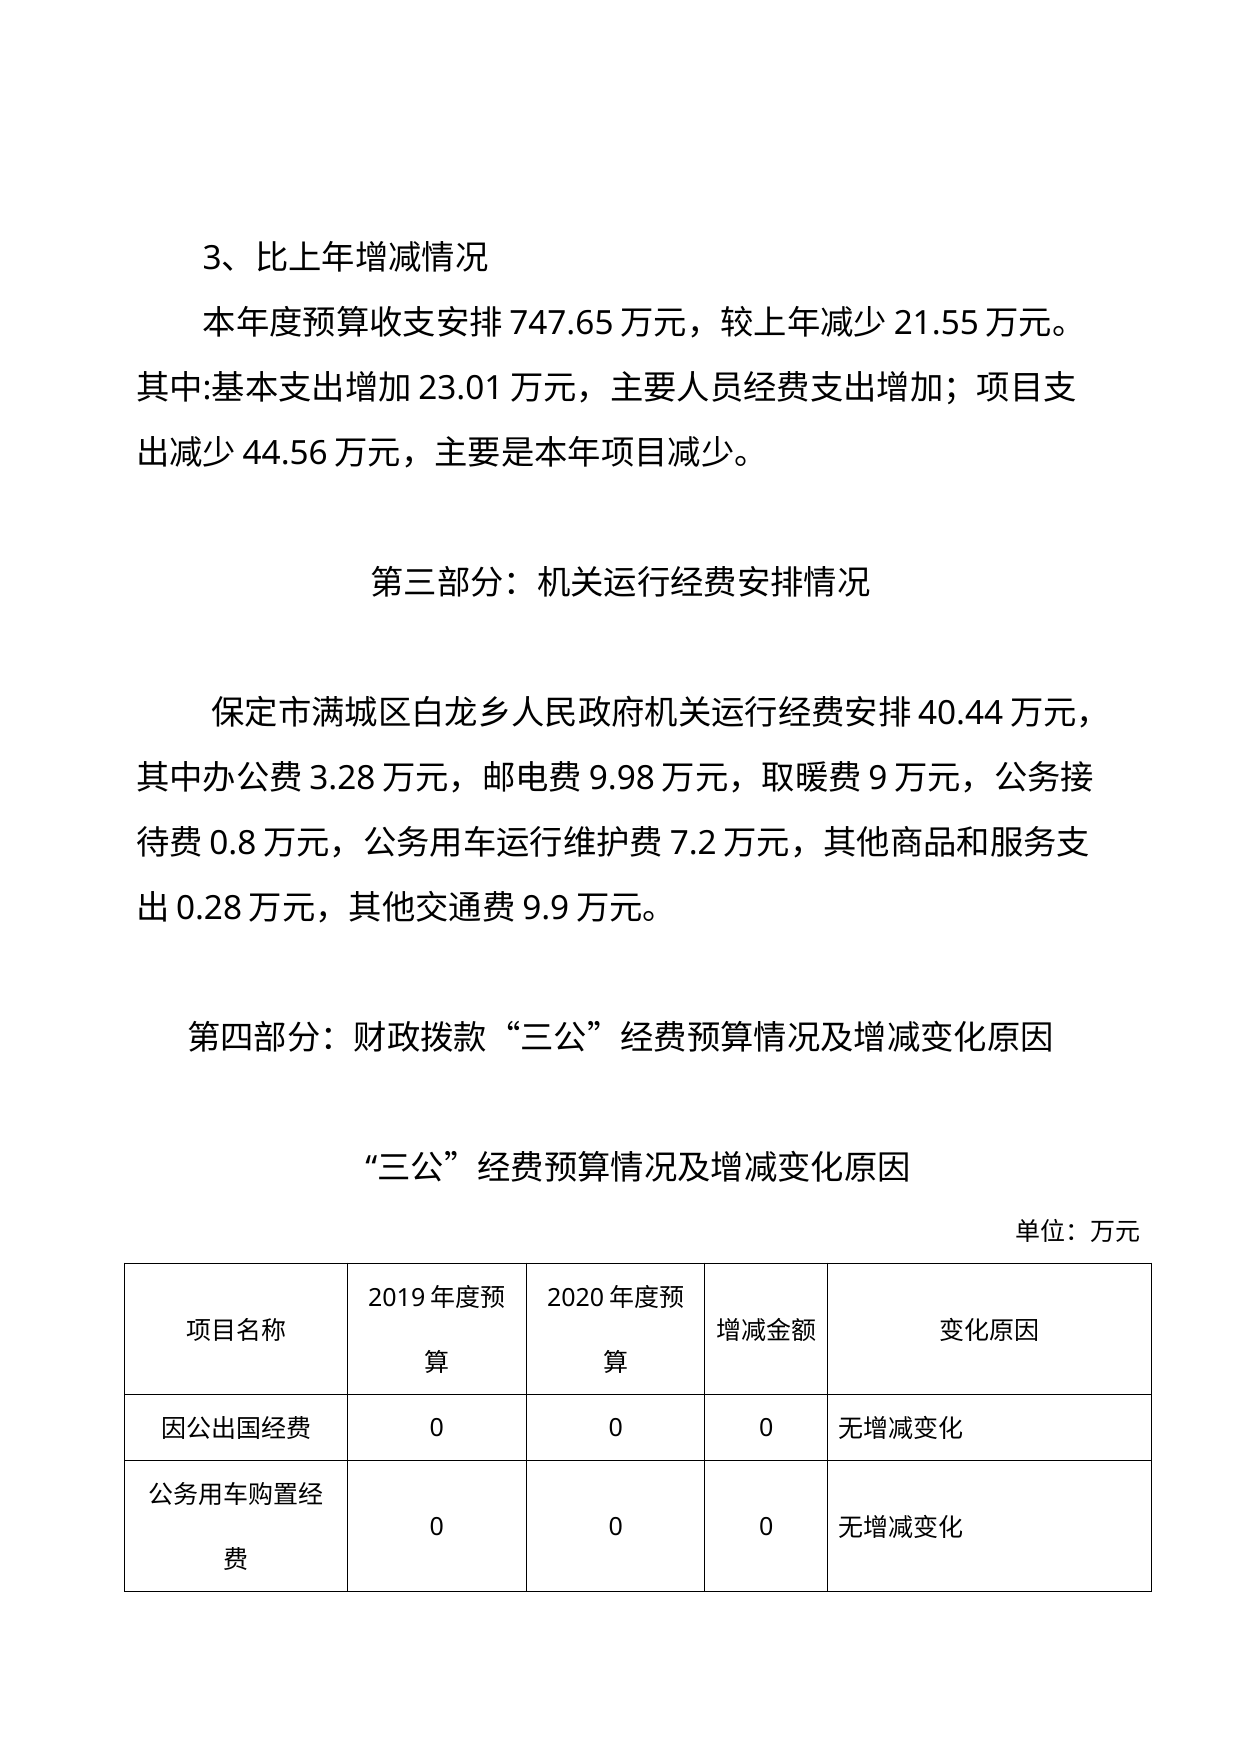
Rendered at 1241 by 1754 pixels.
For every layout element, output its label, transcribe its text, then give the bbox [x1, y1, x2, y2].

table_header “三公”经费预算情况及增减变化原因 [125, 1133, 1151, 1197]
text 3、比上年增减情况 [136, 222, 1104, 287]
table_cell 2019年度预算 [348, 1264, 526, 1393]
table_cell 公务用车购置经费 [125, 1461, 347, 1591]
text 第三部分：机关运行经费安排情况 [136, 547, 1104, 612]
table_cell 0 [348, 1395, 526, 1459]
table_cell 0 [705, 1395, 827, 1459]
table_cell 项目名称 [125, 1264, 347, 1393]
table_cell 0 [527, 1461, 704, 1591]
table_cell 因公出国经费 [125, 1395, 347, 1459]
text 保定市满城区白龙乡人民政府机关运行经费安排40.44万元，其中办公费3.28万元，邮电费9.98万元，取暖费9万元，公务接待费0.8万元，公务用车运行维护费7.2万元，其他商品和服务支出0.28万元，其他交通费9.9万元。 [136, 677, 1104, 937]
table_cell 0 [705, 1461, 827, 1591]
table_cell 0 [348, 1461, 526, 1591]
text 第四部分：财政拨款“三公”经费预算情况及增减变化原因 [136, 1002, 1104, 1067]
table_cell 单位：万元 [125, 1198, 1151, 1262]
table_cell 0 [527, 1395, 704, 1459]
table_cell 无增减变化 [828, 1461, 1151, 1591]
table_cell 增减金额 [705, 1264, 827, 1393]
table_cell 变化原因 [828, 1264, 1151, 1393]
text 本年度预算收支安排747.65万元，较上年减少21.55万元。其中:基本支出增加23.01万元，主要人员经费支出增加；项目支出减少44.56万元，主要是本年项目减少。 [136, 287, 1104, 482]
table_cell 无增减变化 [828, 1395, 1151, 1459]
table_cell 2020年度预算 [527, 1264, 704, 1393]
